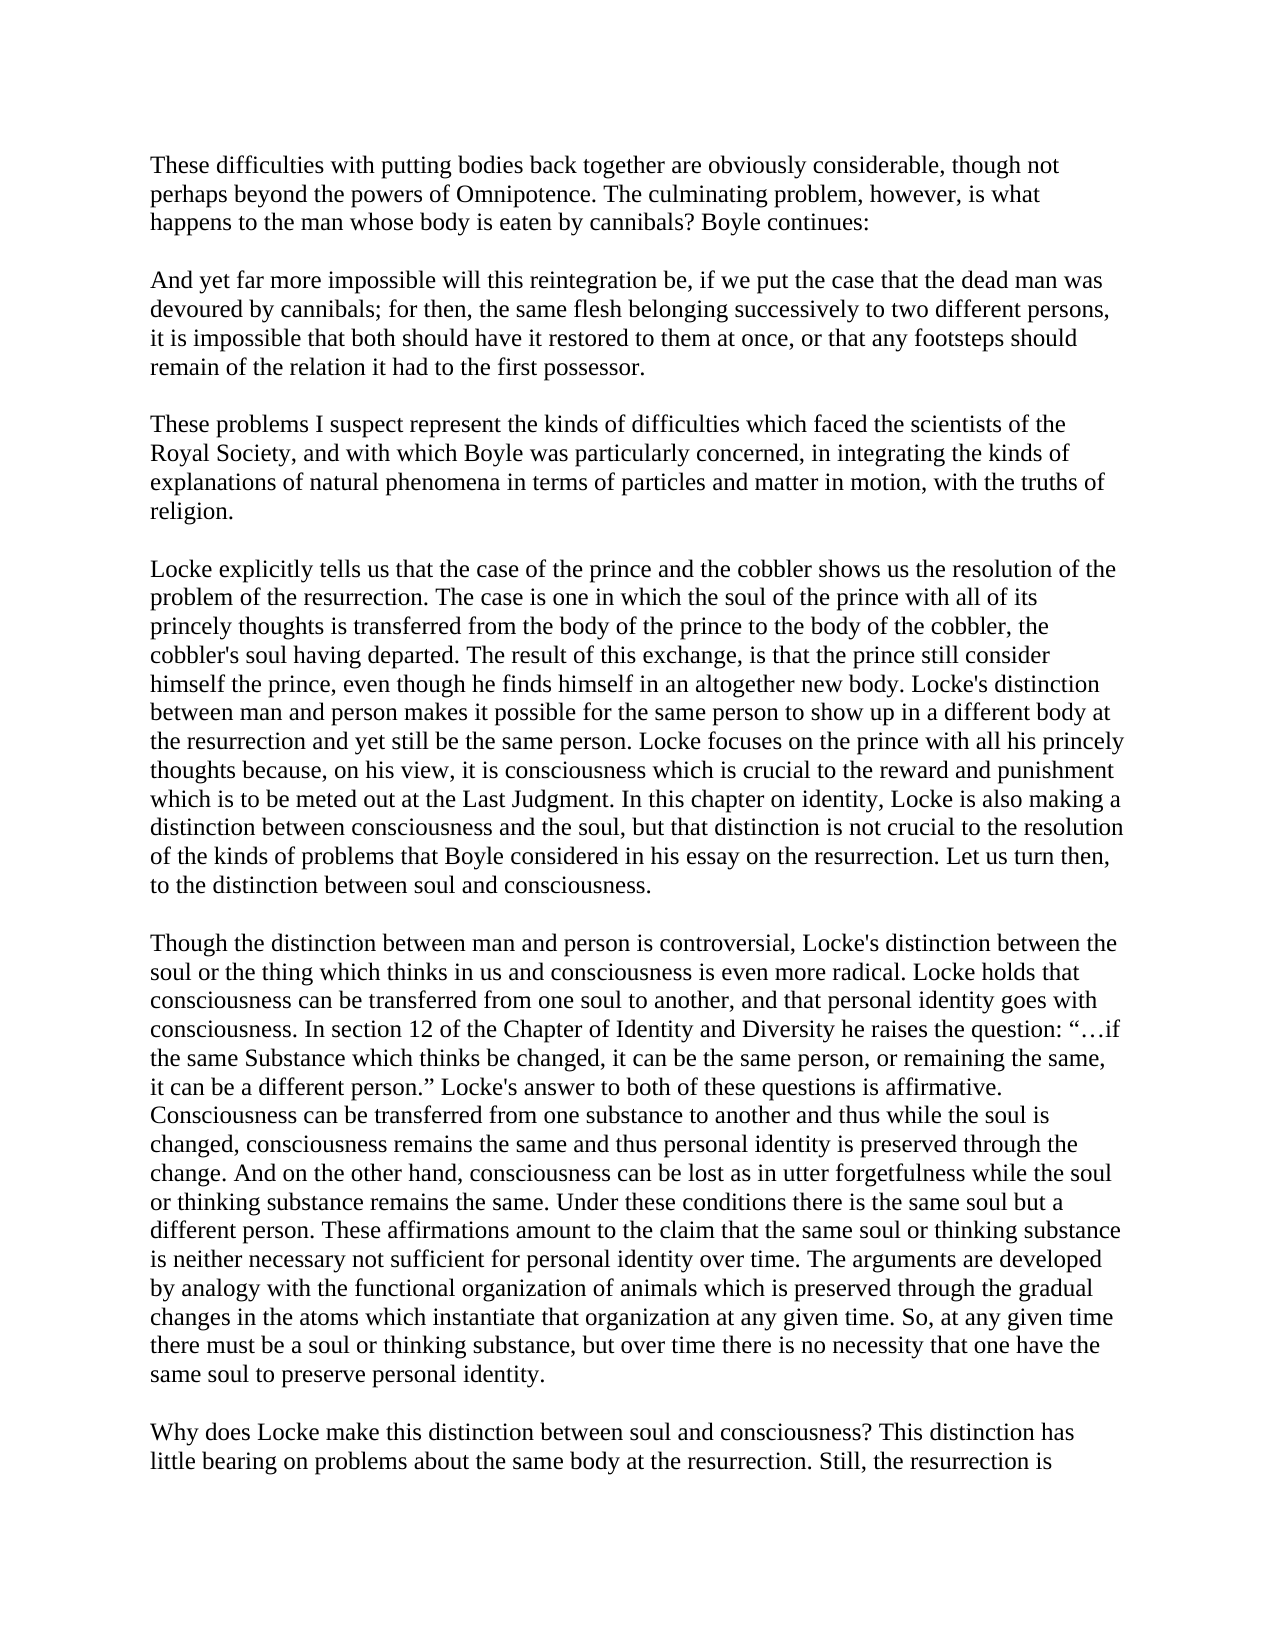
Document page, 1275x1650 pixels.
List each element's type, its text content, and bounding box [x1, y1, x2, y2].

text Locke explicitly tells us that the case of the prince and the cobbler shows us the resolution of the problem of the resurrection. The case is one in which the soul of the prince with all of its princely thoughts is transferred from the body of the prince to the body of the cobbler, the cobbler's soul having departed. The result of this exchange, is that the prince still consider himself the prince, even though he finds himself in an altogether new body. Locke's distinction between man and person makes it possible for the same person to show up in a different body at the resurrection and yet still be the same person. Locke focuses on the prince with all his princely thoughts because, on his view, it is consciousness which is crucial to the reward and punishment which is to be meted out at the Last Judgment. In this chapter on identity, Locke is also making a distinction between consciousness and the soul, but that distinction is not crucial to the resolution of the kinds of problems that Boyle considered in his essay on the resurrection. Let us turn then, to the distinction between soul and consciousness. [150, 554, 1125, 899]
text These difficulties with putting bodies back together are obviously considerable, though not perhaps beyond the powers of Omnipotence. The culminating problem, however, is what happens to the man whose body is eaten by cannibals? Boyle continues: [150, 150, 1125, 236]
text And yet far more impossible will this reintegration be, if we put the case that the dead man was devoured by cannibals; for then, the same flesh belonging successively to two different persons, it is impossible that both should have it restored to them at once, or that any footsteps should remain of the relation it had to the first possessor. [150, 265, 1125, 380]
text These problems I suspect represent the kinds of difficulties which faced the scientists of the Royal Society, and with which Boyle was particularly concerned, in integrating the kinds of explanations of natural phenomena in terms of particles and matter in motion, with the truths of religion. [150, 409, 1125, 524]
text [150, 1417, 1125, 1474]
text Though the distinction between man and person is controversial, Locke's distinction between the soul or the thing which thinks in us and consciousness is even more radical. Locke holds that consciousness can be transferred from one soul to another, and that personal identity goes with consciousness. In section 12 of the Chapter of Identity and Diversity he raises the question: “…if the same Substance which thinks be changed, it can be the same person, or remaining the same, it can be a different person.” Locke's answer to both of these questions is affirmative. Consciousness can be transferred from one substance to another and thus while the soul is changed, consciousness remains the same and thus personal identity is preserved through the change. And on the other hand, consciousness can be lost as in utter forgetfulness while the soul or thinking substance remains the same. Under these conditions there is the same soul but a different person. These affirmations amount to the claim that the same soul or thinking substance is neither necessary not sufficient for personal identity over time. The arguments are developed by analogy with the functional organization of animals which is preserved through the gradual changes in the atoms which instantiate that organization at any given time. So, at any given time there must be a soul or thinking substance, but over time there is no necessity that one have the same soul to preserve personal identity. [150, 928, 1125, 1388]
